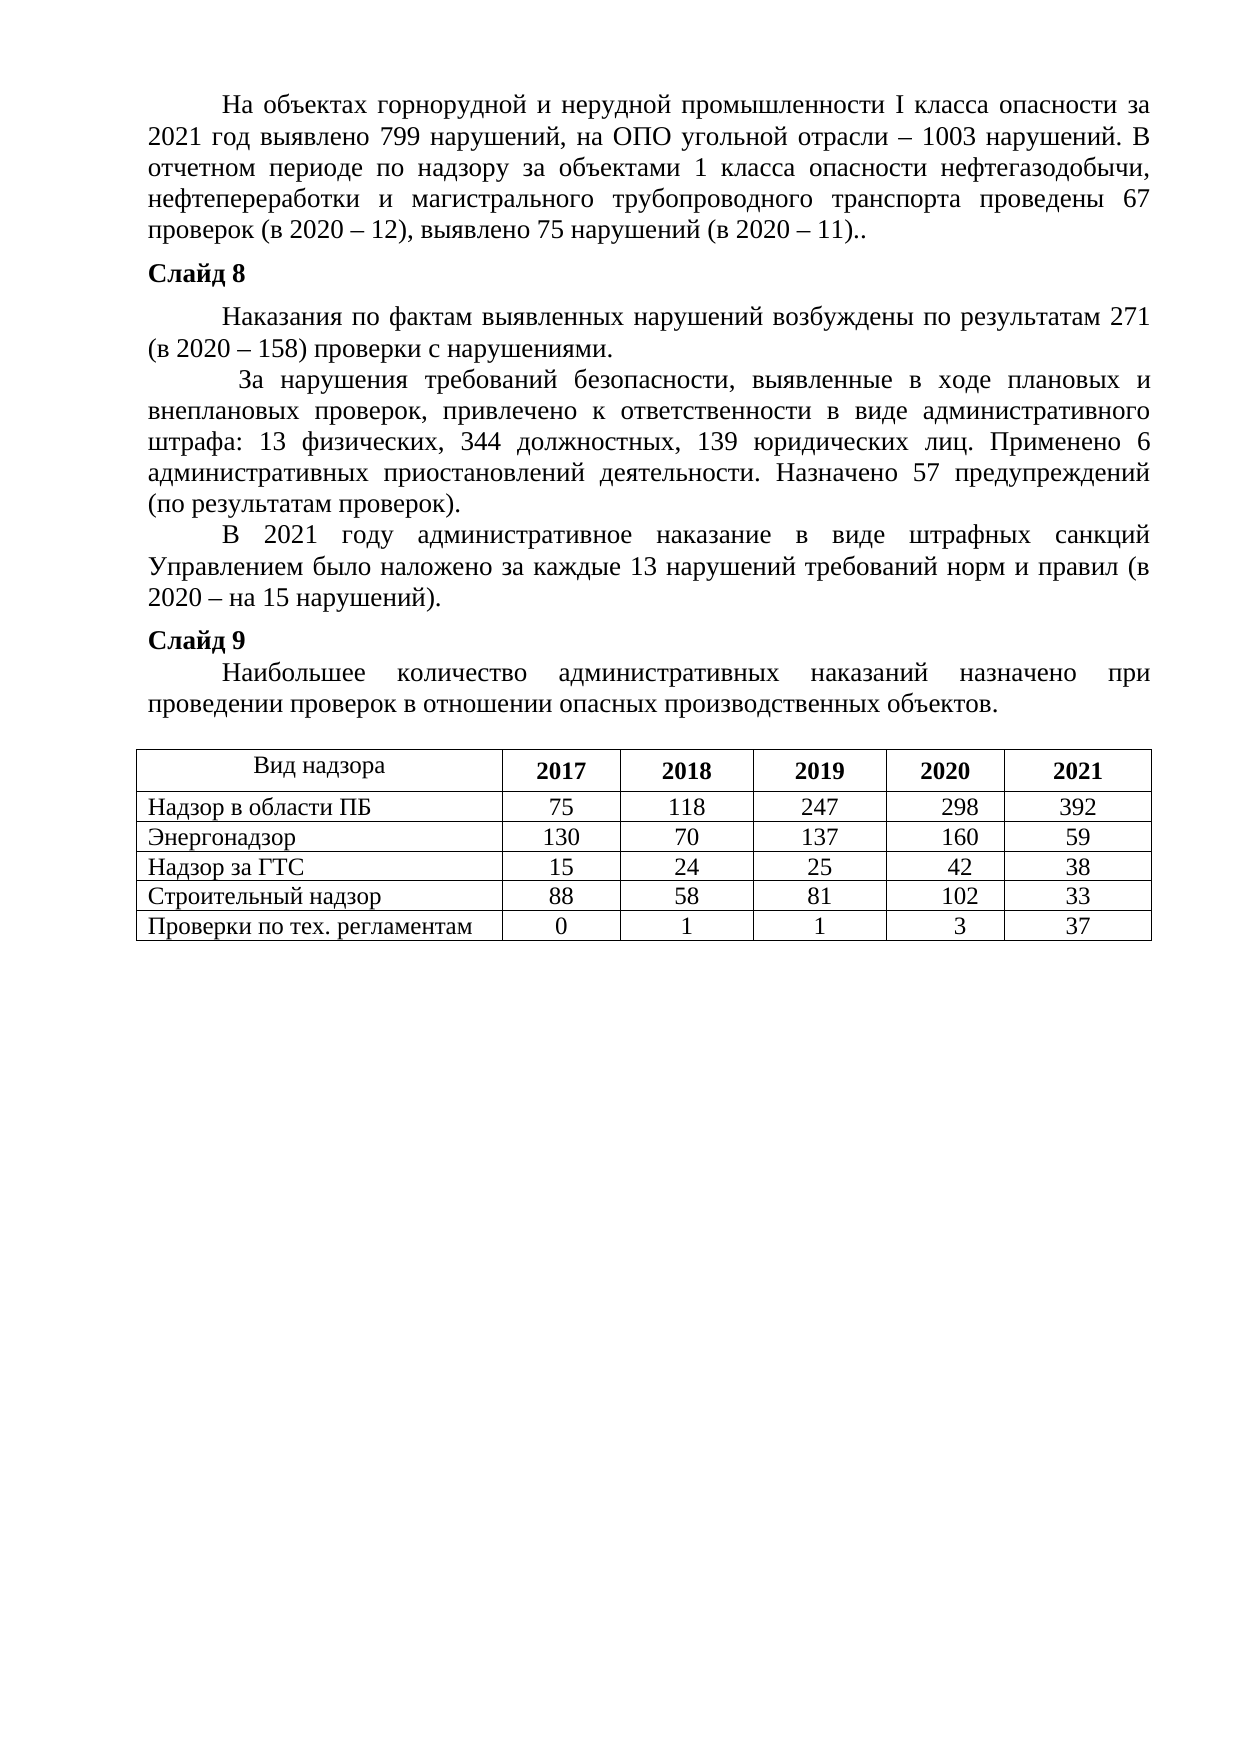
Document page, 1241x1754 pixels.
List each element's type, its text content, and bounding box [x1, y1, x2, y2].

table_header 2021 [1005, 750, 1151, 791]
table_cell 38 [1005, 852, 1151, 880]
table_cell 70 [621, 822, 753, 851]
text На объектах горнорудной и нерудной промышленности I класса опасности за 2021 год выявлено 799 нарушений, на ОПО угольной отрасли – 1003 нарушений. В отчетном периоде по надзору за объектами 1 класса опасности нефтегазодобычи, нефтепереработки и магистрального трубопроводного транспорта проведены 67 проверок (в 2020 – 12), выявлено 75 нарушений (в 2020 – 11).. [148, 89, 1152, 244]
text В 2021 году административное наказание в виде штрафных санкций Управлением было наложено за каждые 13 нарушений требований норм и правил (в 2020 – на 15 нарушений). [148, 518, 1152, 612]
table_header 2019 [754, 750, 886, 791]
table_cell 24 [621, 852, 753, 880]
table_cell 247 [754, 792, 886, 821]
text Слайд 9 [148, 624, 1152, 656]
table_cell Энергонадзор [137, 822, 502, 851]
table_cell 75 [503, 792, 620, 821]
table_cell 42 [887, 852, 1004, 880]
table_cell Надзор за ГТС [137, 852, 502, 880]
table_cell 130 [503, 822, 620, 851]
table_cell 58 [621, 881, 753, 910]
table_header 2017 [503, 750, 620, 791]
table_cell 160 [887, 822, 1004, 851]
table_cell 88 [503, 881, 620, 910]
text За нарушения требований безопасности, выявленные в ходе плановых и внеплановых проверок, привлечено к ответственности в виде административного штрафа: 13 физических, 344 должностных, 139 юридических лиц. Применено 6 административных приостановлений деятельности. Назначено 57 предупреждений (по результатам проверок). [148, 363, 1152, 518]
table_header 2020 [887, 750, 1004, 791]
text Наказания по фактам выявленных нарушений возбуждены по результатам 271 (в 2020 – 158) проверки с нарушениями. [148, 301, 1152, 363]
table_header 2018 [621, 750, 753, 791]
table_cell 25 [754, 852, 886, 880]
table_cell 137 [754, 822, 886, 851]
table_cell 33 [1005, 881, 1151, 910]
table_cell 37 [1005, 911, 1151, 940]
table_cell 81 [754, 881, 886, 910]
text Слайд 8 [148, 257, 1152, 288]
table_cell 1 [621, 911, 753, 940]
table_cell 0 [503, 911, 620, 940]
table_cell 59 [1005, 822, 1151, 851]
table_cell 1 [754, 911, 886, 940]
table_cell 392 [1005, 792, 1151, 821]
table_cell Строительный надзор [137, 881, 502, 910]
table_cell Надзор в области ПБ [137, 792, 502, 821]
table_cell 298 [887, 792, 1004, 821]
text Наибольшее количество административных наказаний назначено при проведении проверок в отношении опасных производственных объектов. [148, 656, 1152, 718]
table_header Вид надзора [137, 750, 502, 791]
table_cell 118 [621, 792, 753, 821]
table_cell 15 [503, 852, 620, 880]
table_cell 3 [887, 911, 1004, 940]
table_cell Проверки по тех. регламентам [137, 911, 502, 940]
table_cell 102 [887, 881, 1004, 910]
